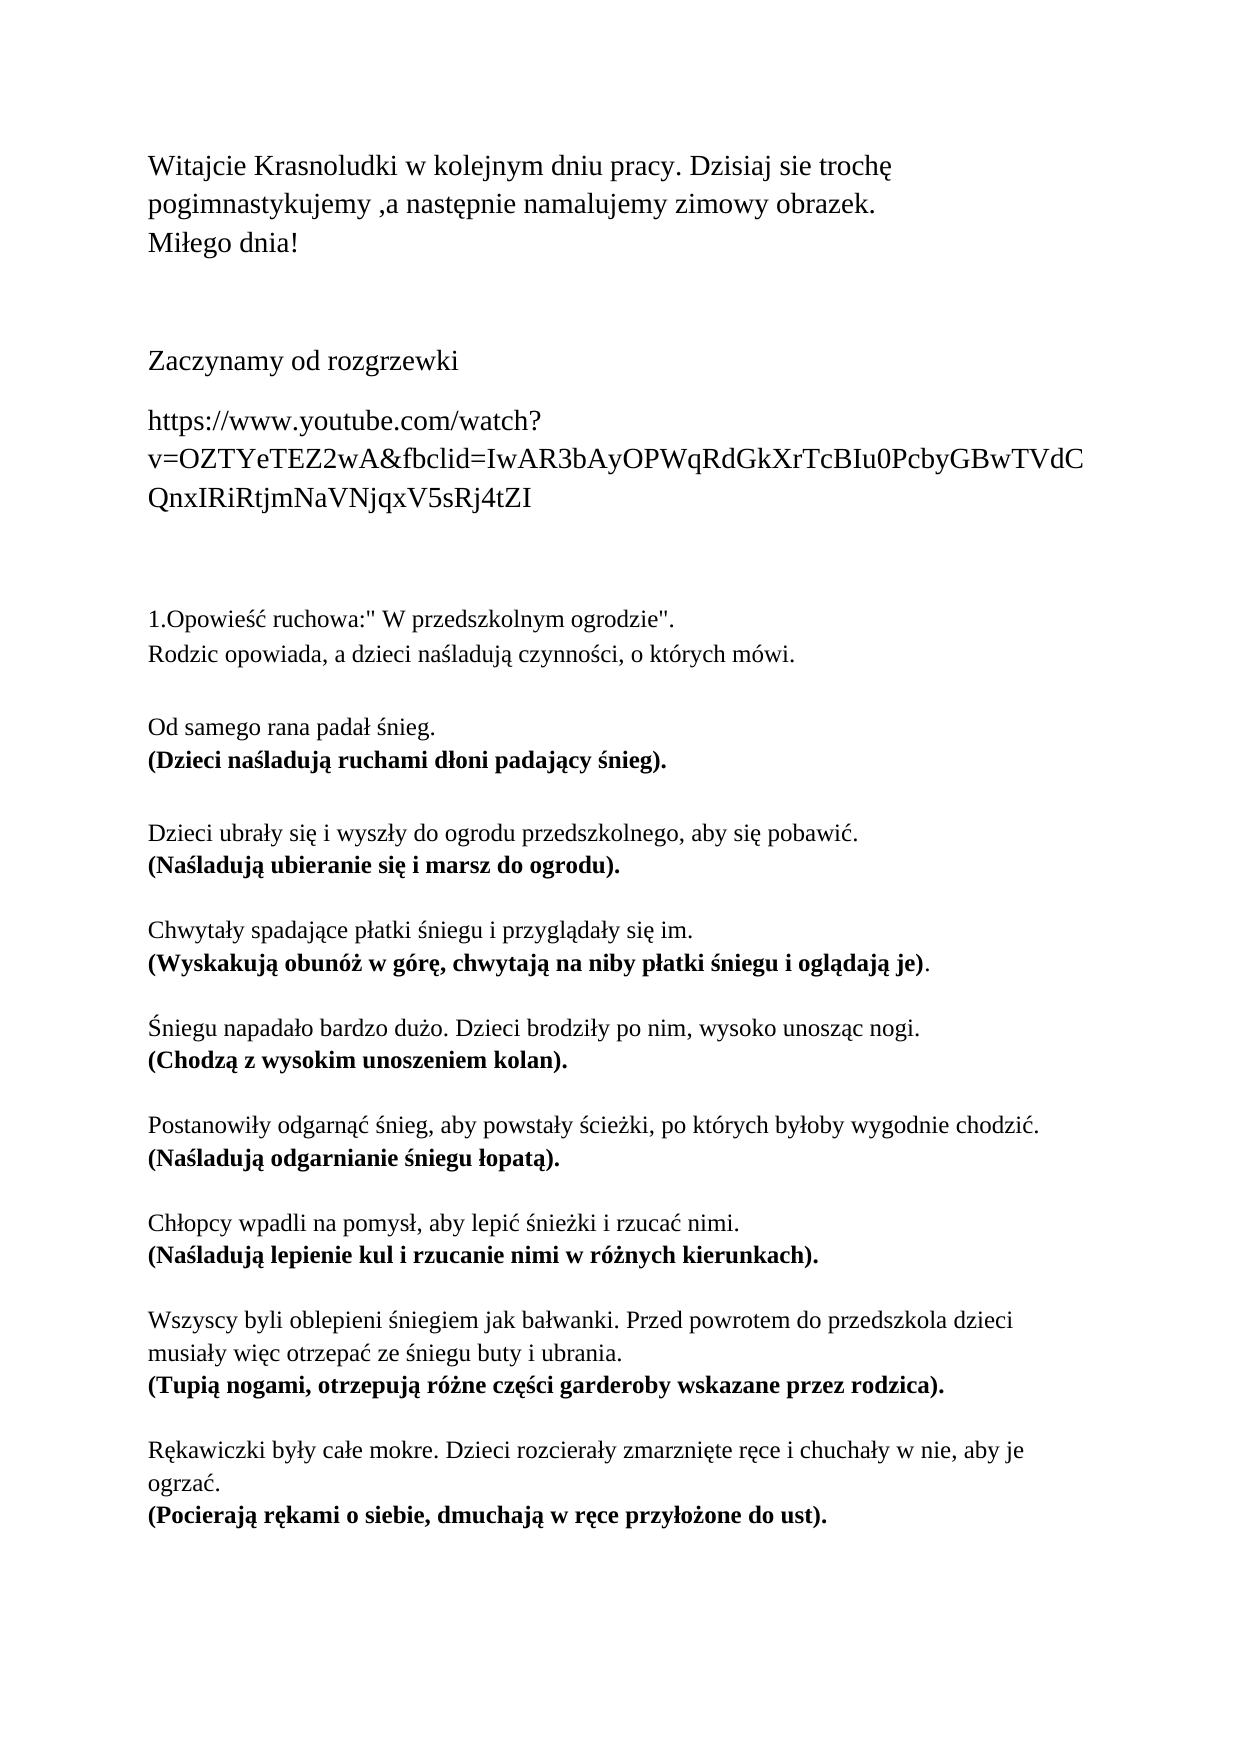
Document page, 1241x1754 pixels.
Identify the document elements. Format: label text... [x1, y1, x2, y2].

text Zaczynamy od rozgrzewki [148, 343, 1093, 377]
text https://www.youtube.com/watch?v=OZTYeTEZ2wA&fbclid=IwAR3bAyOPWqRdGkXrTcBIu0PcbyGBwTVdCQnxIRiRtjmNaVNjqxV5sRj4tZI [148, 403, 1093, 513]
table_header 1.Opowieść ruchowa:" W przedszkolnym ogrodzie". [146, 599, 683, 634]
text Witajcie Krasnoludki w kolejnym dniu pracy. Dzisiaj sie trochę pogimnastykujemy ,a następnie namalujemy zimowy obrazek. Miłego dnia! [148, 148, 1093, 258]
table_header Rodzic opowiada, a dzieci naśladują czynności, o których mówi. Od samego rana padał śnieg. (Dzieci naśladują ruchami dłoni padający śnieg). Dzieci ubrały się i wyszły do ogrodu przedszkolnego, aby się pobawić. (Naśladują ubieranie się i marsz do ogrodu). Chwytały spadające płatki śniegu i przyglądały się im. (Wyskakują obunóż w górę, chwytają na niby płatki śniegu i oglądają je). Śniegu napadało bardzo dużo. Dzieci brodziły po nim, wysoko unosząc nogi. (Chodzą z wysokim unoszeniem kolan). Postanowiły odgarnąć śnieg, aby powstały ścieżki, po których byłoby wygodnie chodzić. (Naśladują odgarnianie śniegu łopatą). Chłopcy wpadli na pomysł, aby lepić śnieżki i rzucać nimi. (Naśladują lepienie kul i rzucanie nimi w różnych kierunkach). Wszyscy byli oblepieni śniegiem jak bałwanki. Przed powrotem do przedszkola dzieci musiały więc otrzepać ze śniegu buty i ubrania. (Tupią nogami, otrzepują różne części garderoby wskazane przez rodzica). Rękawiczki były całe mokre. Dzieci rozcierały zmarznięte ręce i chuchały w nie, aby je ogrzać. (Pocierają rękami o siebie, dmuchają w ręce przyłożone do ust). [146, 634, 1100, 1538]
